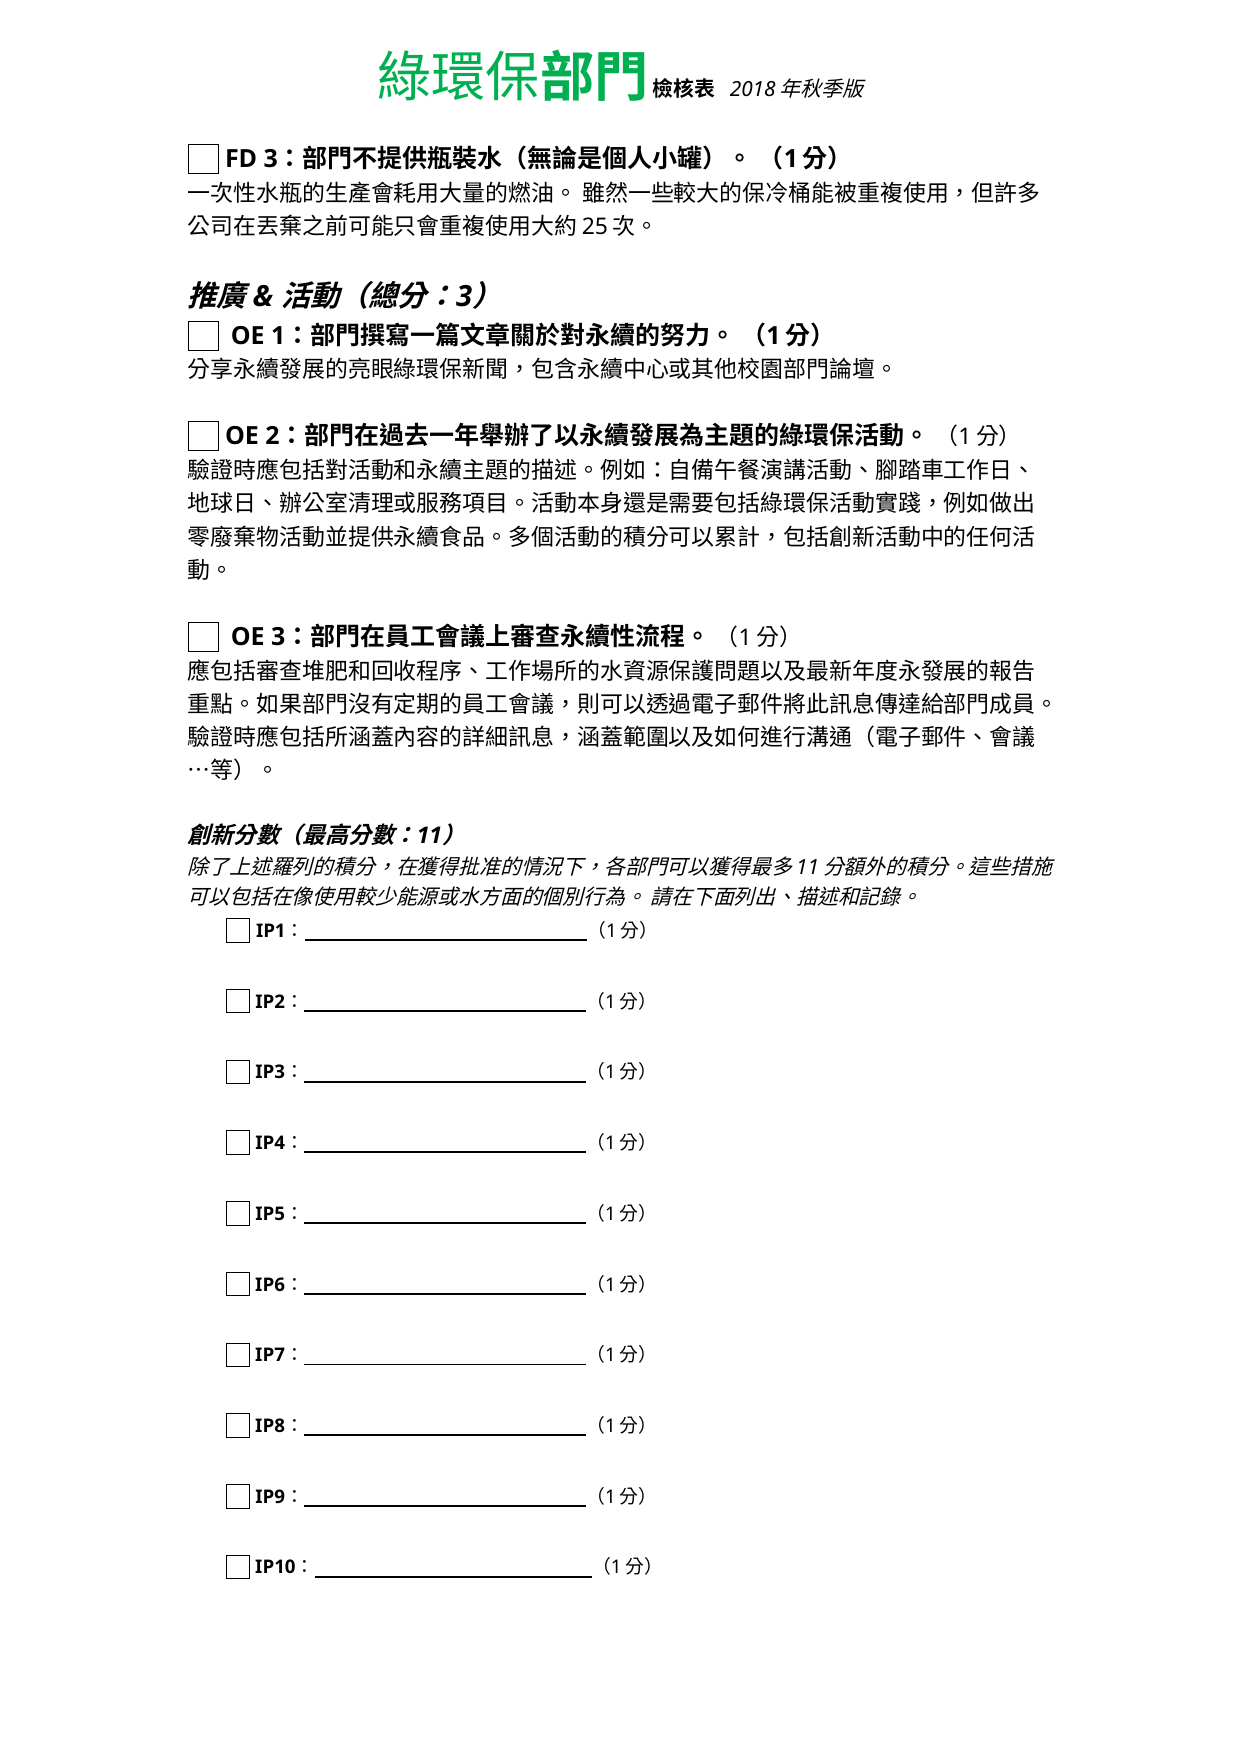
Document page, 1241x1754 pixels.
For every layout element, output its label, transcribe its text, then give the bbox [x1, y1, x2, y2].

text IP3： （1分） [225, 1052, 1053, 1089]
text IP5： （1分） [225, 1193, 1053, 1231]
text IP1： （1分） [225, 911, 1053, 948]
text IP2： （1分） [225, 981, 1053, 1019]
text IP10： （1分） [225, 1547, 1053, 1584]
text 除了上述羅列的積分，在獲得批准的情況下，各部門可以獲得最多11分額外的積分。這些措施可以包括在像使用較少能源或水方面的個別行為。 請在下面列出、描述和記錄。 [187, 850, 1053, 911]
text 應包括審查堆肥和回收程序、工作場所的水資源保護問題以及最新年度永發展的報告重點。如果部門沒有定期的員工會議，則可以透過電子郵件將此訊息傳達給部門成員。驗證時應包括所涵蓋內容的詳細訊息，涵蓋範圍以及如何進行溝通（電子郵件、會議…等）。 [187, 652, 1053, 785]
text 推廣 & 活動（總分：3） [187, 273, 1053, 315]
text 驗證時應包括對活動和永續主題的描述。例如：自備午餐演講活動、腳踏車工作日、地球日、辦公室清理或服務項目。活動本身還是需要包括綠環保活動實踐，例如做出零廢棄物活動並提供永續食品。多個活動的積分可以累計，包括創新活動中的任何活動。 [187, 452, 1053, 585]
text OE 3：部門在員工會議上審查永續性流程。 （1分） [187, 616, 1053, 652]
text FD 3：部門不提供瓶裝水（無論是個人小罐）。 （1分） [187, 139, 1053, 175]
text 創新分數（最高分數：11） [187, 817, 1053, 850]
text IP7： （1分） [225, 1335, 1053, 1372]
text 一次性水瓶的生產會耗用大量的燃油。 雖然一些較大的保冷桶能被重複使用，但許多公司在丟棄之前可能只會重複使用大約25次。 [187, 175, 1053, 241]
text OE 1：部門撰寫一篇文章關於對永續的努力。 （1分） [187, 315, 1053, 351]
text IP8： （1分） [225, 1406, 1053, 1443]
text OE 2：部門在過去一年舉辦了以永續發展為主題的綠環保活動。 （1分） [187, 416, 1053, 452]
text 分享永續發展的亮眼綠環保新聞，包含永續中心或其他校園部門論壇。 [187, 351, 1053, 384]
text IP9： （1分） [225, 1476, 1053, 1514]
text IP6： （1分） [225, 1264, 1053, 1302]
text IP4： （1分） [225, 1123, 1053, 1160]
